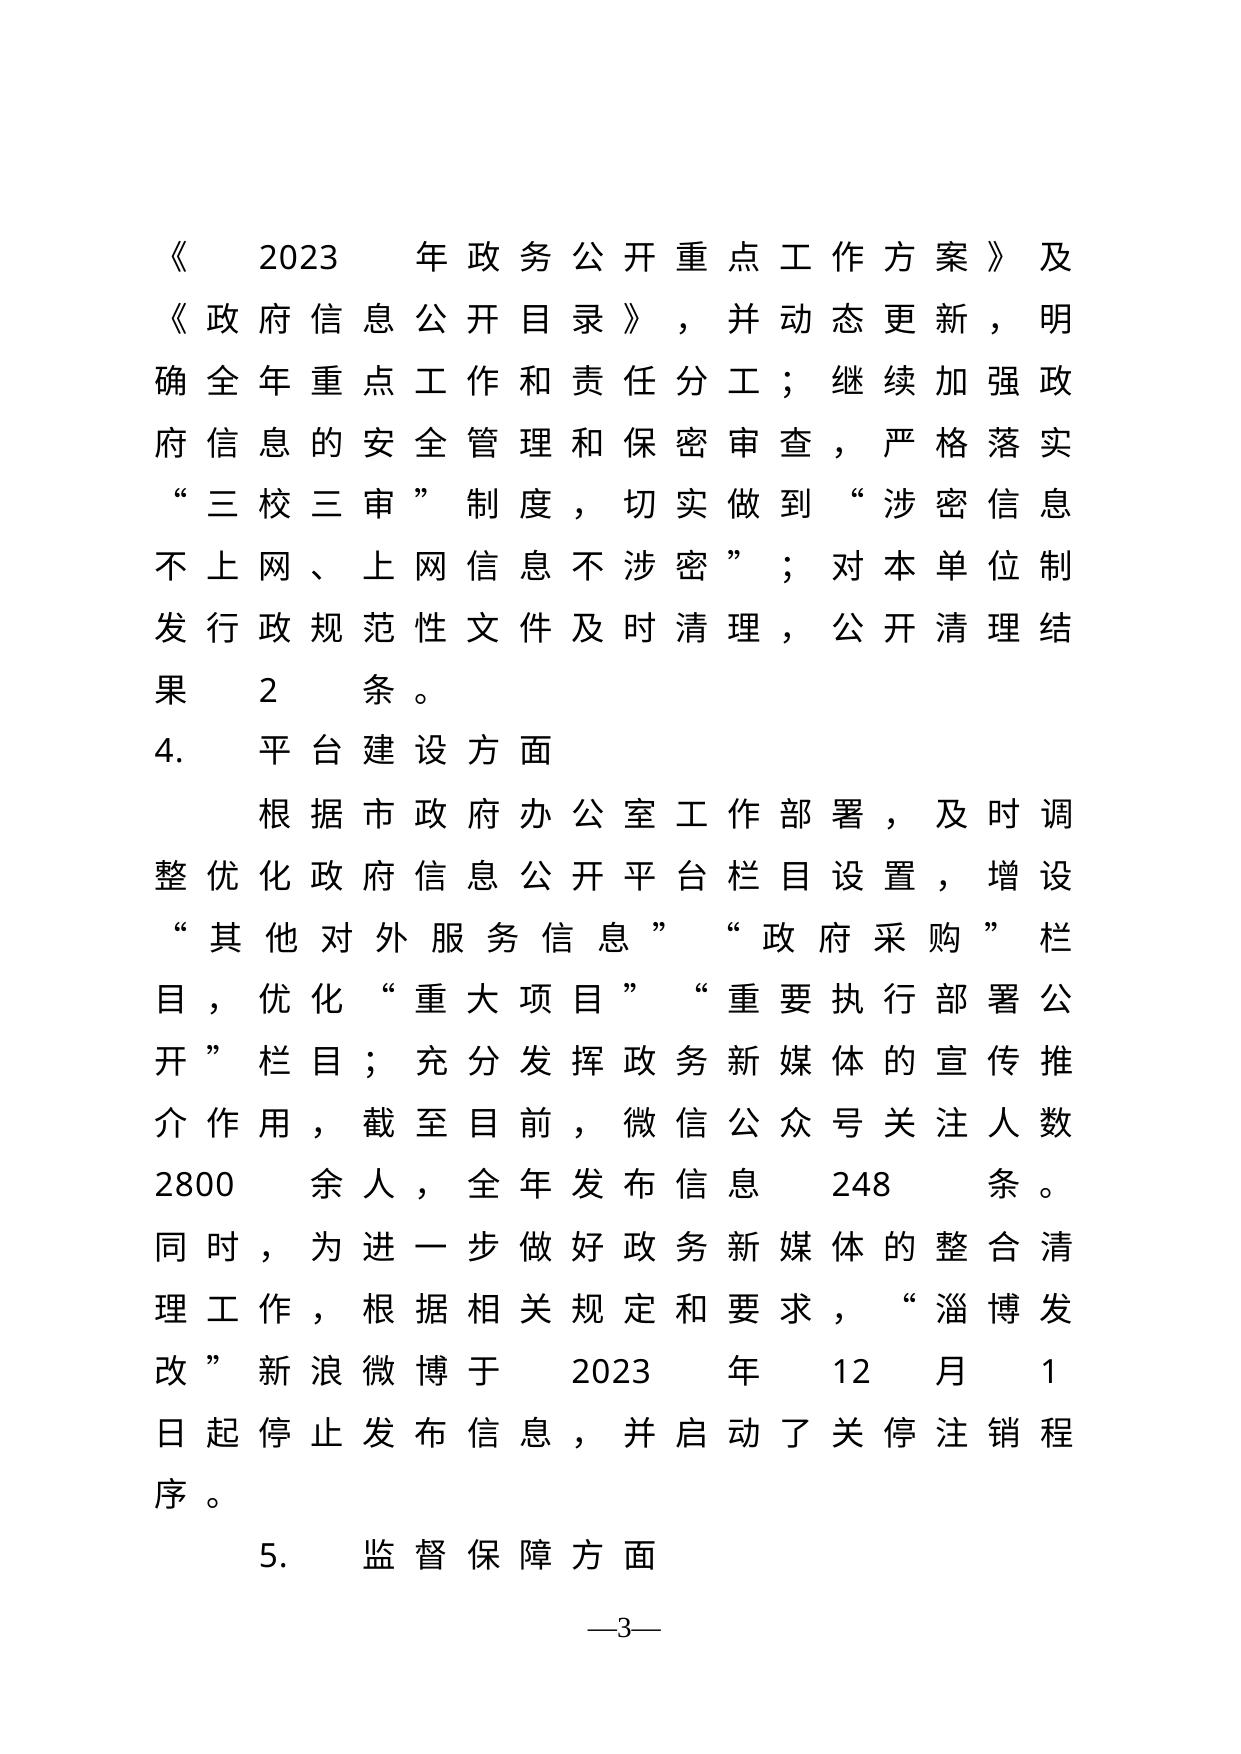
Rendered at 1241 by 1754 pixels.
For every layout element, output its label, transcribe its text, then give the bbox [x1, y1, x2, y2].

list 5.监督保障方面 [154, 1523, 1092, 1585]
list 4.平台建设方面 [154, 719, 1092, 781]
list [154, 224, 1092, 719]
list 根据市政府办公室工作部署，及时调整优化政府信息公开平台栏目设置，增设“其他对外服务信息”“政府采购”栏目，优化“重大项目”“重要执行部署公开”栏目；充分发挥政务新媒体的宣传推介作用，截至目前，微信公众号关注人数2800余人，全年发布信息248条。同时，为进一步做好政务新媒体的整合清理工作，根据相关规定和要求，“淄博发改”新浪微博于2023年12月1日起停止发布信息，并启动了关停注销程序。 [154, 781, 1092, 1523]
